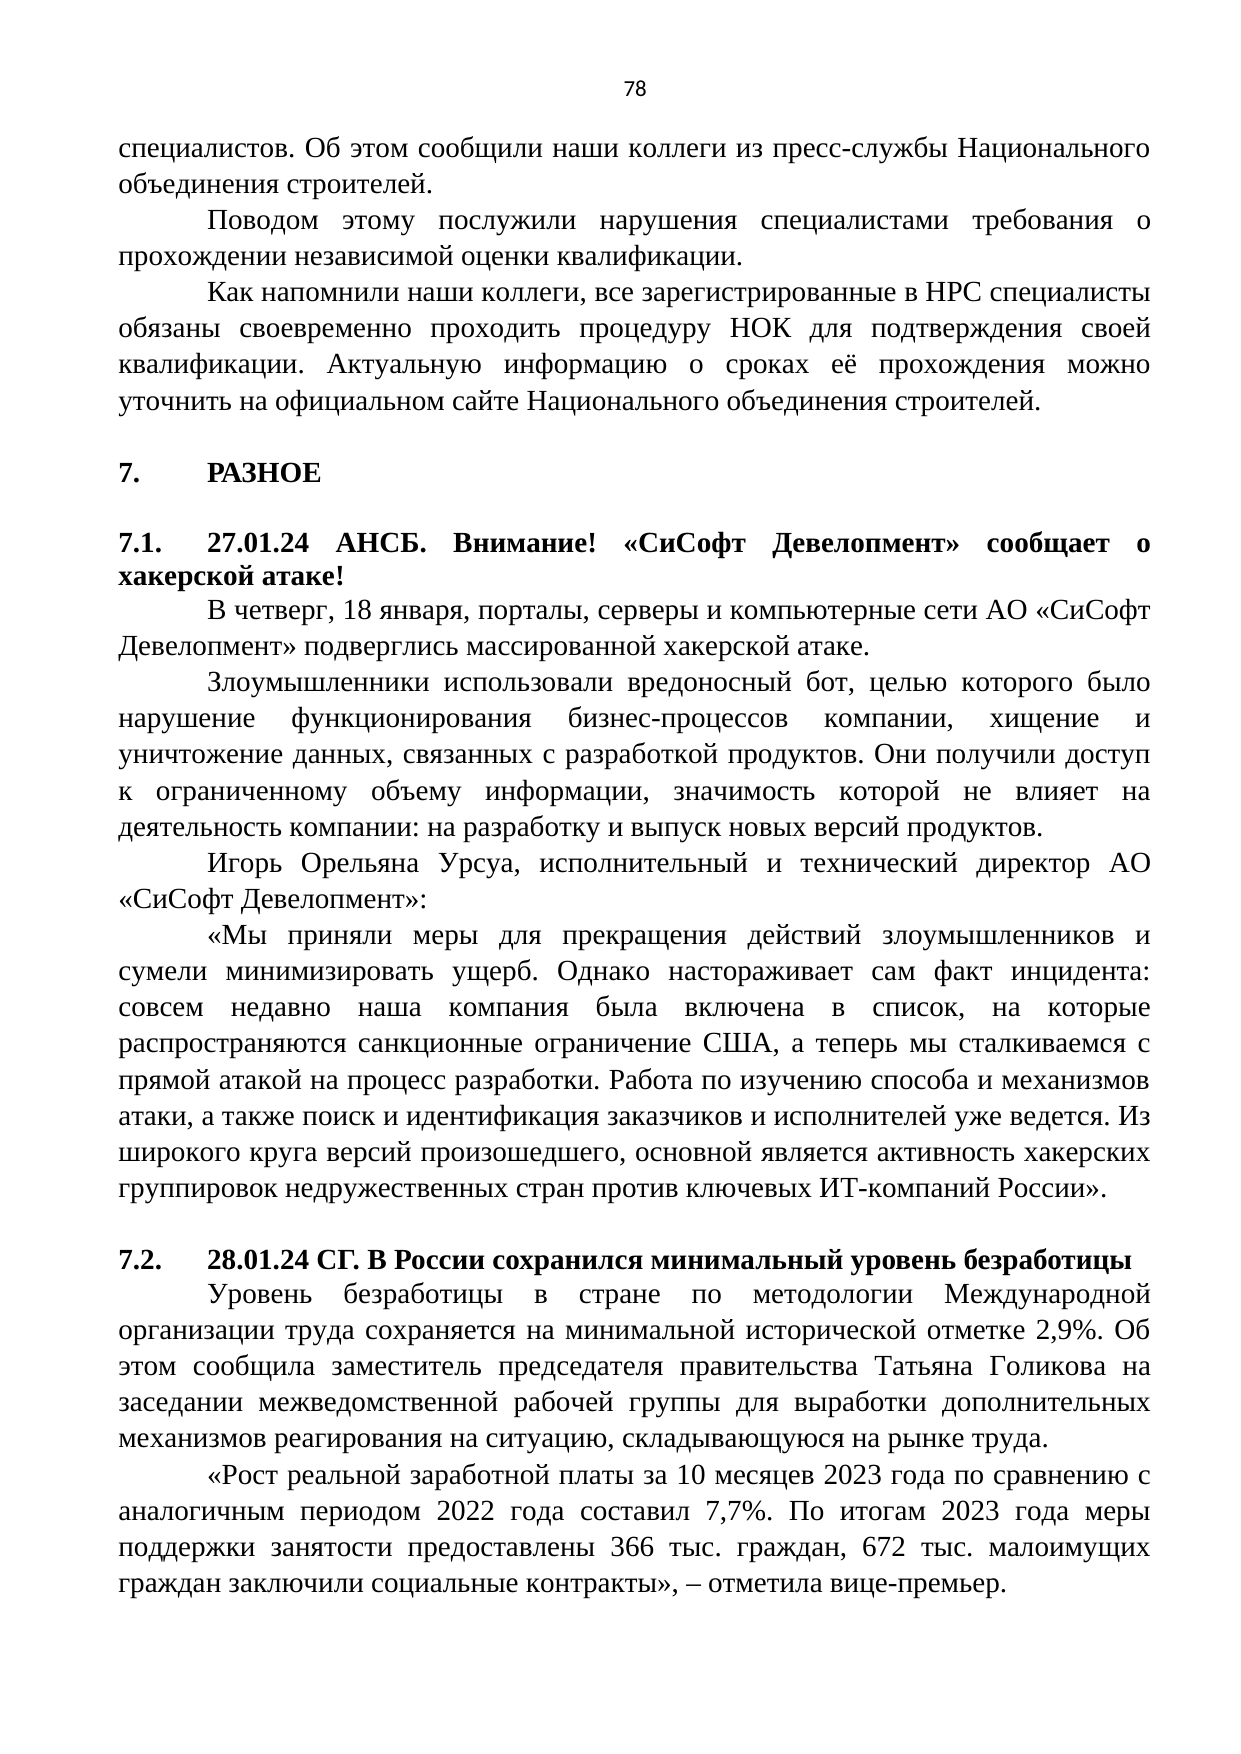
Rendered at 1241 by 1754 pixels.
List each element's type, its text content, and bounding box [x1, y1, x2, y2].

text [118, 130, 1152, 199]
text «Мы приняли меры для прекращения действий злоумышленников и сумели минимизировать ущерб. Однако настораживает сам факт инцидента: совсем недавно наша компания была включена в список, на которые распространяются санкционные ограничение США, а теперь мы сталкиваемся с прямой атакой на процесс разработки. Работа по изучению способа и механизмов атаки, а также поиск и идентификация заказчиков и исполнителей уже ведется. Из широкого круга версий произошедшего, основной является активность хакерских группировок недружественных стран против ключевых ИТ-компаний России». [118, 917, 1152, 1204]
text «Рост реальной заработной платы за 10 месяцев 2023 года по сравнению с аналогичным периодом 2022 года составил 7,7%. По итогам 2023 года меры поддержки занятости предоставлены 366 тыс. граждан, 672 тыс. малоимущих граждан заключили социальные контракты», – отметила вице-премьер. [118, 1457, 1152, 1599]
text В четверг, 18 января, порталы, серверы и компьютерные сети АО «СиСофт Девелопмент» подверглись массированной хакерской атаке. [118, 592, 1152, 662]
text Злоумышленники использовали вредоносный бот, целью которого было нарушение функционирования бизнес-процессов компании, хищение и уничтожение данных, связанных с разработкой продуктов. Они получили доступ к ограниченному объему информации, значимость которой не влияет на деятельность компании: на разработку и выпуск новых версий продуктов. [118, 664, 1152, 842]
text Как напомнили наши коллеги, все зарегистрированные в НРС специалисты обязаны своевременно проходить процедуру НОК для подтверждения своей квалификации. Актуальную информацию о сроках её прохождения можно уточнить на официальном сайте Национального объединения строителей. [118, 274, 1152, 416]
text Уровень безработицы в стране по методологии Международной организации труда сохраняется на минимальной исторической отметке 2,9%. Об этом сообщила заместитель председателя правительства Татьяна Голикова на заседании межведомственной рабочей группы для выработки дополнительных механизмов реагирования на ситуацию, складывающуюся на рынке труда. [118, 1276, 1152, 1454]
text Игорь Орельяна Урсуа, исполнительный и технический директор АО «СиСофт Девелопмент»: [118, 845, 1152, 914]
text Поводом этому послужили нарушения специалистами требования о прохождении независимой оценки квалификации. [118, 202, 1152, 272]
subtitle 27.01.24 АНСБ. Внимание! «СиСофт Девелопмент» сообщает о хакерской атаке! [118, 525, 1152, 592]
subtitle 28.01.24 СГ. В России сохранился минимальный уровень безработицы [118, 1242, 1152, 1276]
subtitle РАЗНОЕ [118, 455, 1152, 489]
